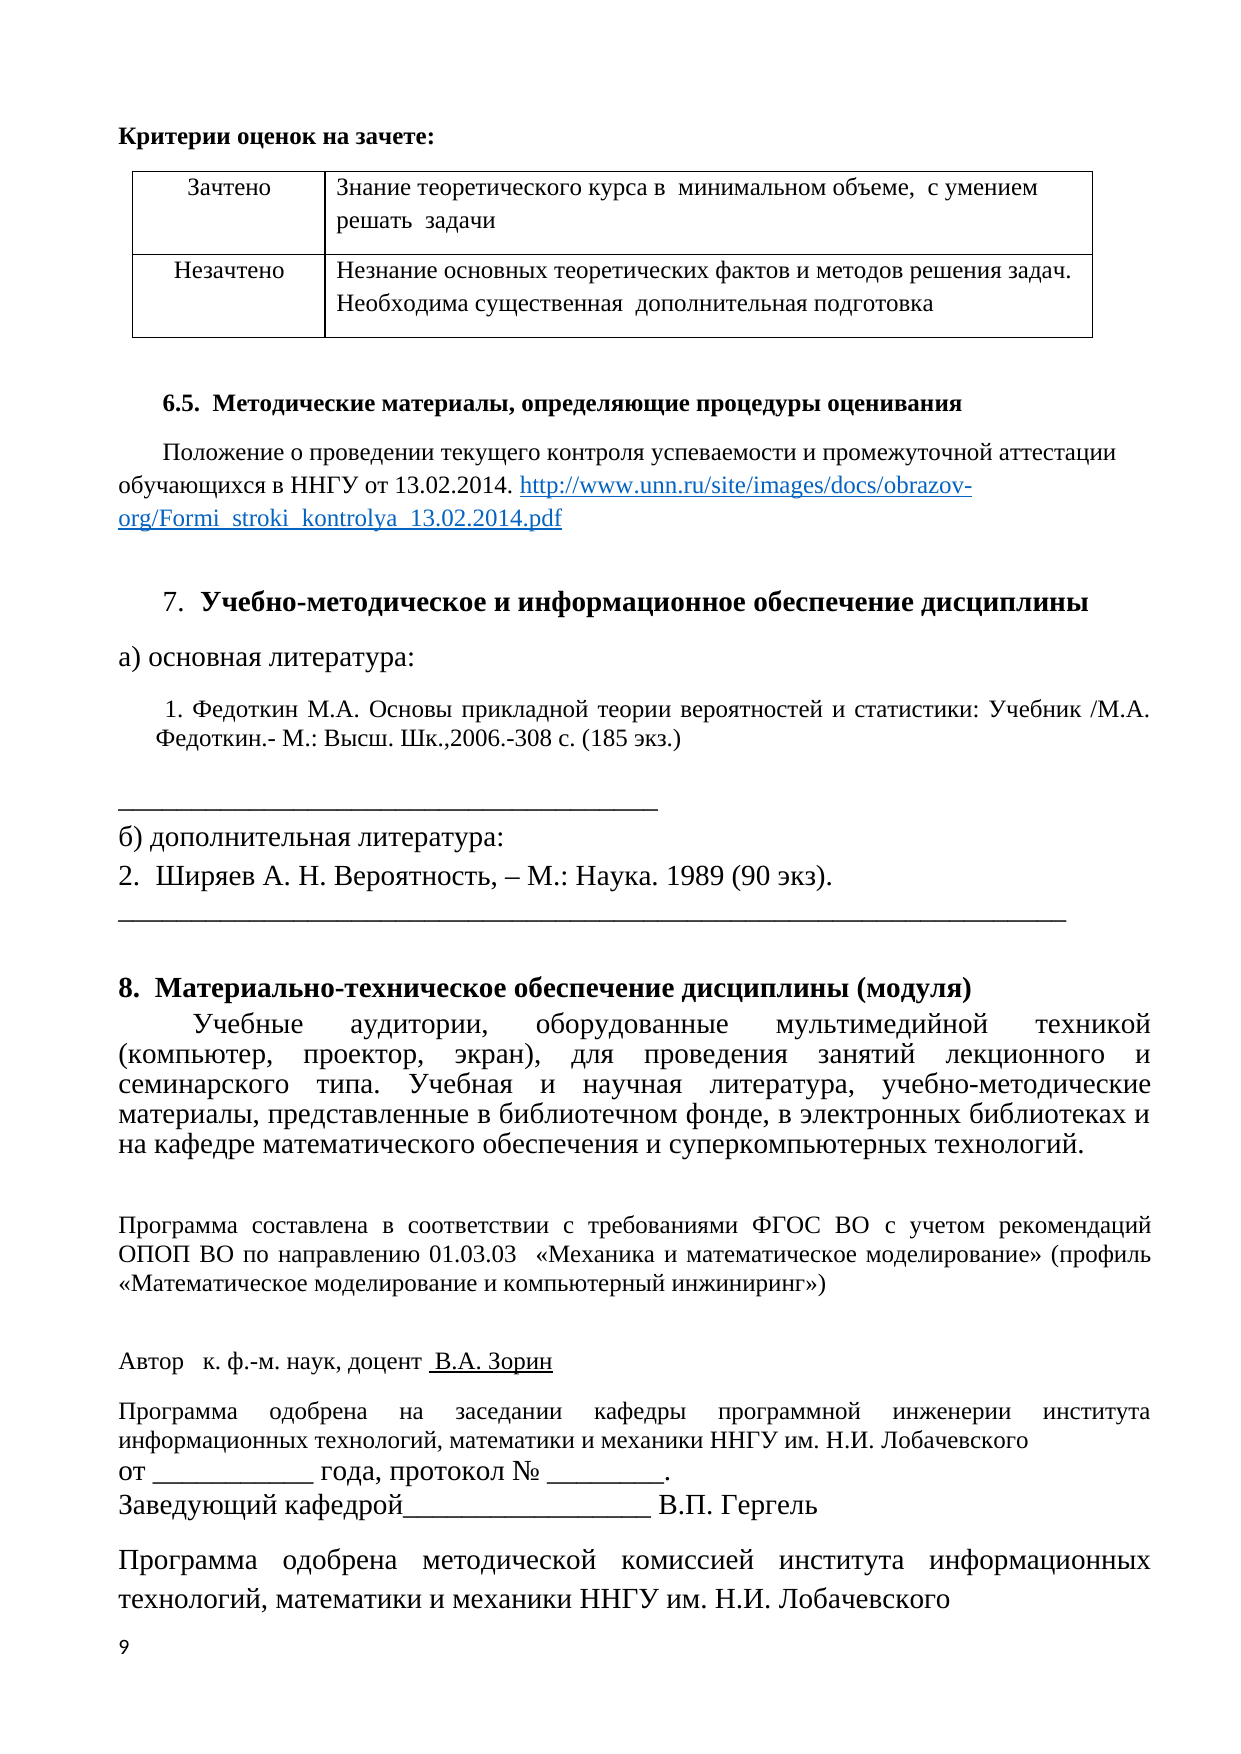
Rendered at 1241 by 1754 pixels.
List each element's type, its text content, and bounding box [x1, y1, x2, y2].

list Ширяев А. Н. Вероятность, – М.: Наука. 1989 (90 экз). [118, 858, 1152, 891]
text 8. Материально-техническое обеспечение дисциплины (модуля) [118, 971, 1152, 1004]
text _____________________________________ [118, 781, 1152, 814]
text от ___________ года, протокол № ________. [118, 1453, 1152, 1487]
table_cell Незачтено [133, 255, 324, 337]
text _________________________________________________________________ [118, 891, 1152, 925]
list Учебно-методическое и информационное обеспечение дисциплины [162, 584, 1152, 617]
text Заведующий кафедрой_________________ В.П. Гергель [118, 1487, 1152, 1521]
text б) дополнительная литература: [118, 819, 1152, 853]
text Автор к. ф.-м. наук, доцент В.А. Зорин [118, 1346, 1152, 1375]
text 6.5. Методические материалы, определяющие процедуры оценивания [118, 388, 1152, 417]
text Программа одобрена на заседании кафедры программной инженерии института информационных технологий, математики и механики ННГУ им. Н.И. Лобачевского [118, 1396, 1152, 1453]
text Программа составлена в соответствии с требованиями ФГОС ВО с учетом рекомендаций ОПОП ВО по направлению 01.03.03 «Механика и математическое моделирование» (профиль «Математическое моделирование и компьютерный инжиниринг») [118, 1210, 1152, 1297]
table_cell Незнание основных теоретических фактов и методов решения задач. Необходима существенная дополнительная подготовка [326, 255, 1092, 337]
table_header Зачтено [133, 172, 324, 254]
text Критерии оценок на зачете: [118, 121, 1152, 150]
list 1. Федоткин М.А. Основы прикладной теории вероятностей и статистики: Учебник /М.А. Федоткин.- М.: Высш. Шк.,2006.-308 с. (185 экз.) [155, 694, 1152, 752]
text Учебные аудитории, оборудованные мультимедийной техникой (компьютер, проектор, экран), для проведения занятий лекционного и семинарского типа. Учебная и научная литература, учебно-методические материалы, представленные в библиотечном фонде, в электронных библиотеках и на кафедре математического обеспечения и суперкомпьютерных технологий. [118, 1009, 1152, 1160]
table_header Знание теоретического курса в минимальном объеме, с умением решать задачи [326, 172, 1092, 254]
text а) основная литература: [118, 639, 1152, 673]
text Программа одобрена методической комиссией института информационных технологий, математики и механики ННГУ им. Н.И. Лобачевского [118, 1542, 1152, 1614]
text Положение о проведении текущего контроля успеваемости и промежуточной аттестации обучающихся в ННГУ от 13.02.2014. http://www.unn.ru/site/images/docs/obrazov-org/Formi_stroki_kontrolya_13.02.2014.pdf [118, 437, 1152, 532]
